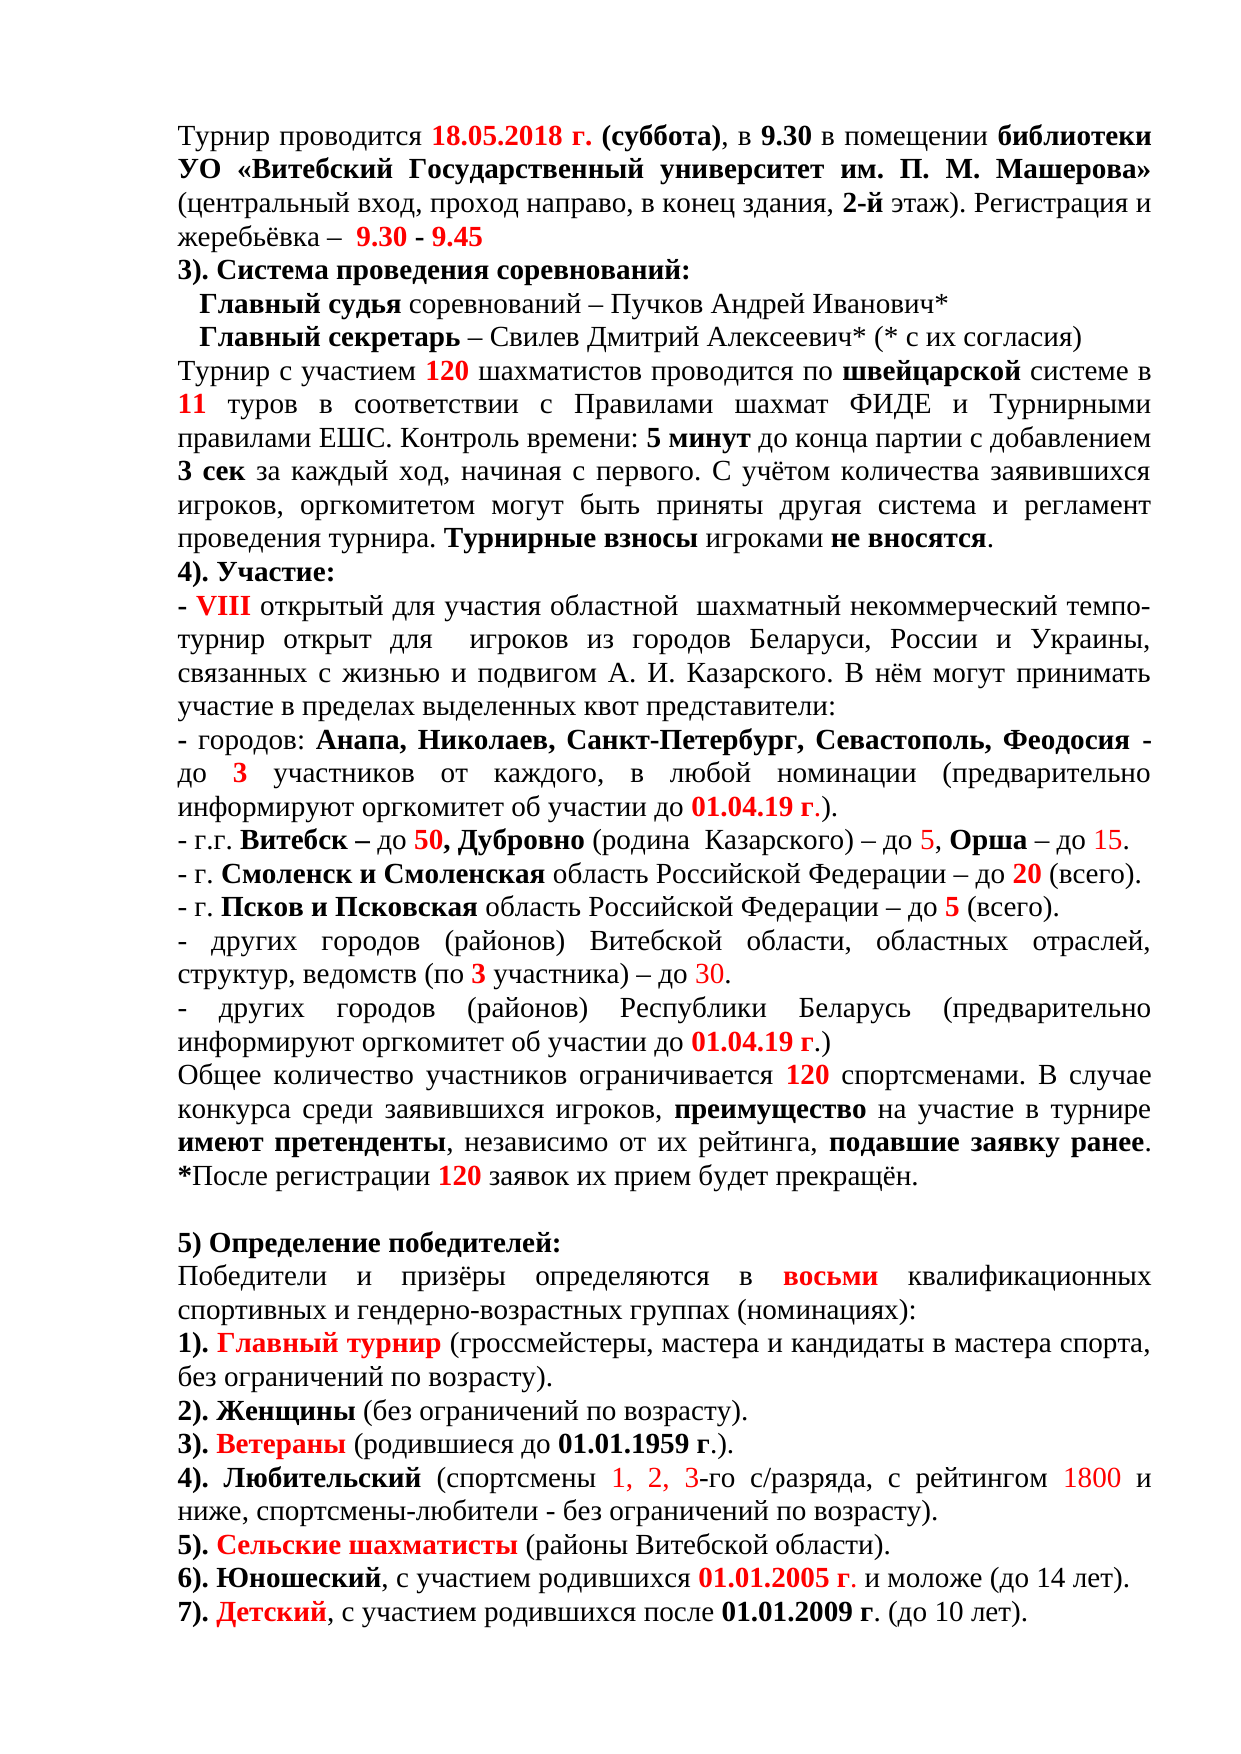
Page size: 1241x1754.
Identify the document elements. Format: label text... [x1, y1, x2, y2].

text Главный секретарь – Свилев Дмитрий Алексеевич* (* с их согласия) [177, 319, 1152, 353]
text Турнир с участием 120 шахматистов проводится по швейцарской системе в 11 туров в соответствии с Правилами шахмат ФИДЕ и Турнирными правилами ЕШС. Контроль времени: 5 минут до конца партии с добавлением 3 сек за каждый ход, начиная с первого. С учётом количества заявившихся игроков, оргкомитетом могут быть приняты другая система и регламент проведения турнира. Турнирные взносы игроками не вносятся. [177, 353, 1152, 554]
text - г. Смоленск и Смоленская область Российской Федерации – до 20 (всего). [177, 856, 1152, 889]
text 3). Ветераны (родившиеся до 01.01.1959 г.). [177, 1426, 1152, 1460]
text Победители и призёры определяются в восьми квалификационных спортивных и гендерно-возрастных группах (номинациях): [177, 1258, 1152, 1326]
text 2). Женщины (без ограничений по возрасту). [177, 1393, 1152, 1426]
text Общее количество участников ограничивается 120 спортсменами. В случае конкурса среди заявившихся игроков, преимущество на участие в турнире имеют претенденты, независимо от их рейтинга, подавшие заявку ранее. *После регистрации 120 заявок их прием будет прекращён. [177, 1057, 1152, 1191]
text - других городов (районов) Витебской области, областных отраслей, структур, ведомств (по 3 участника) – до 30. [177, 923, 1152, 990]
text - VIII открытый для участия областной шахматный некоммерческий темпо-турнир открыт для игроков из городов Беларуси, России и Украины, связанных с жизнью и подвигом А. И. Казарского. В нём могут принимать участие в пределах выделенных квот представители: [177, 588, 1152, 722]
text 7). Детский, с участием родившихся после 01.01.2009 г. (до 10 лет). [177, 1594, 1152, 1627]
text - г.г. Витебск – до 50, Дубровно (родина Казарского) – до 5, Орша – до 15. [177, 822, 1152, 856]
text Главный судья соревнований – Пучков Андрей Иванович* [177, 286, 1152, 319]
text 1). Главный турнир (гроссмейстеры, мастера и кандидаты в мастера спорта, без ограничений по возрасту). [177, 1326, 1152, 1393]
text Турнир проводится 18.05.2018 г. (суббота), в 9.30 в помещении библиотеки УО «Витебский Государственный университет им. П. М. Машерова» (центральный вход, проход направо, в конец здания, 2-й этаж). Регистрация и жеребьёвка – 9.30 - 9.45 [177, 118, 1152, 252]
text 5) Определение победителей: [177, 1225, 1152, 1258]
text - г. Псков и Псковская область Российской Федерации – до 5 (всего). [177, 889, 1152, 923]
text - других городов (районов) Республики Беларусь (предварительно информируют оргкомитет об участии до 01.04.19 г.) [177, 990, 1152, 1057]
text 4). Любительский (спортсмены 1, 2, 3-го с/разряда, с рейтингом 1800 и ниже, спортсмены-любители - без ограничений по возрасту). [177, 1460, 1152, 1527]
text - городов: Анапа, Николаев, Санкт-Петербург, Севастополь, Феодосия - до 3 участников от каждого, в любой номинации (предварительно информируют оргкомитет об участии до 01.04.19 г.). [177, 722, 1152, 822]
text 6). Юношеский, с участием родившихся 01.01.2005 г. и моложе (до 14 лет). [177, 1560, 1152, 1594]
text 3). Система проведения соревнований: [177, 252, 1152, 286]
text 4). Участие: [177, 554, 1152, 588]
text 5). Сельские шахматисты (районы Витебской области). [177, 1527, 1152, 1560]
